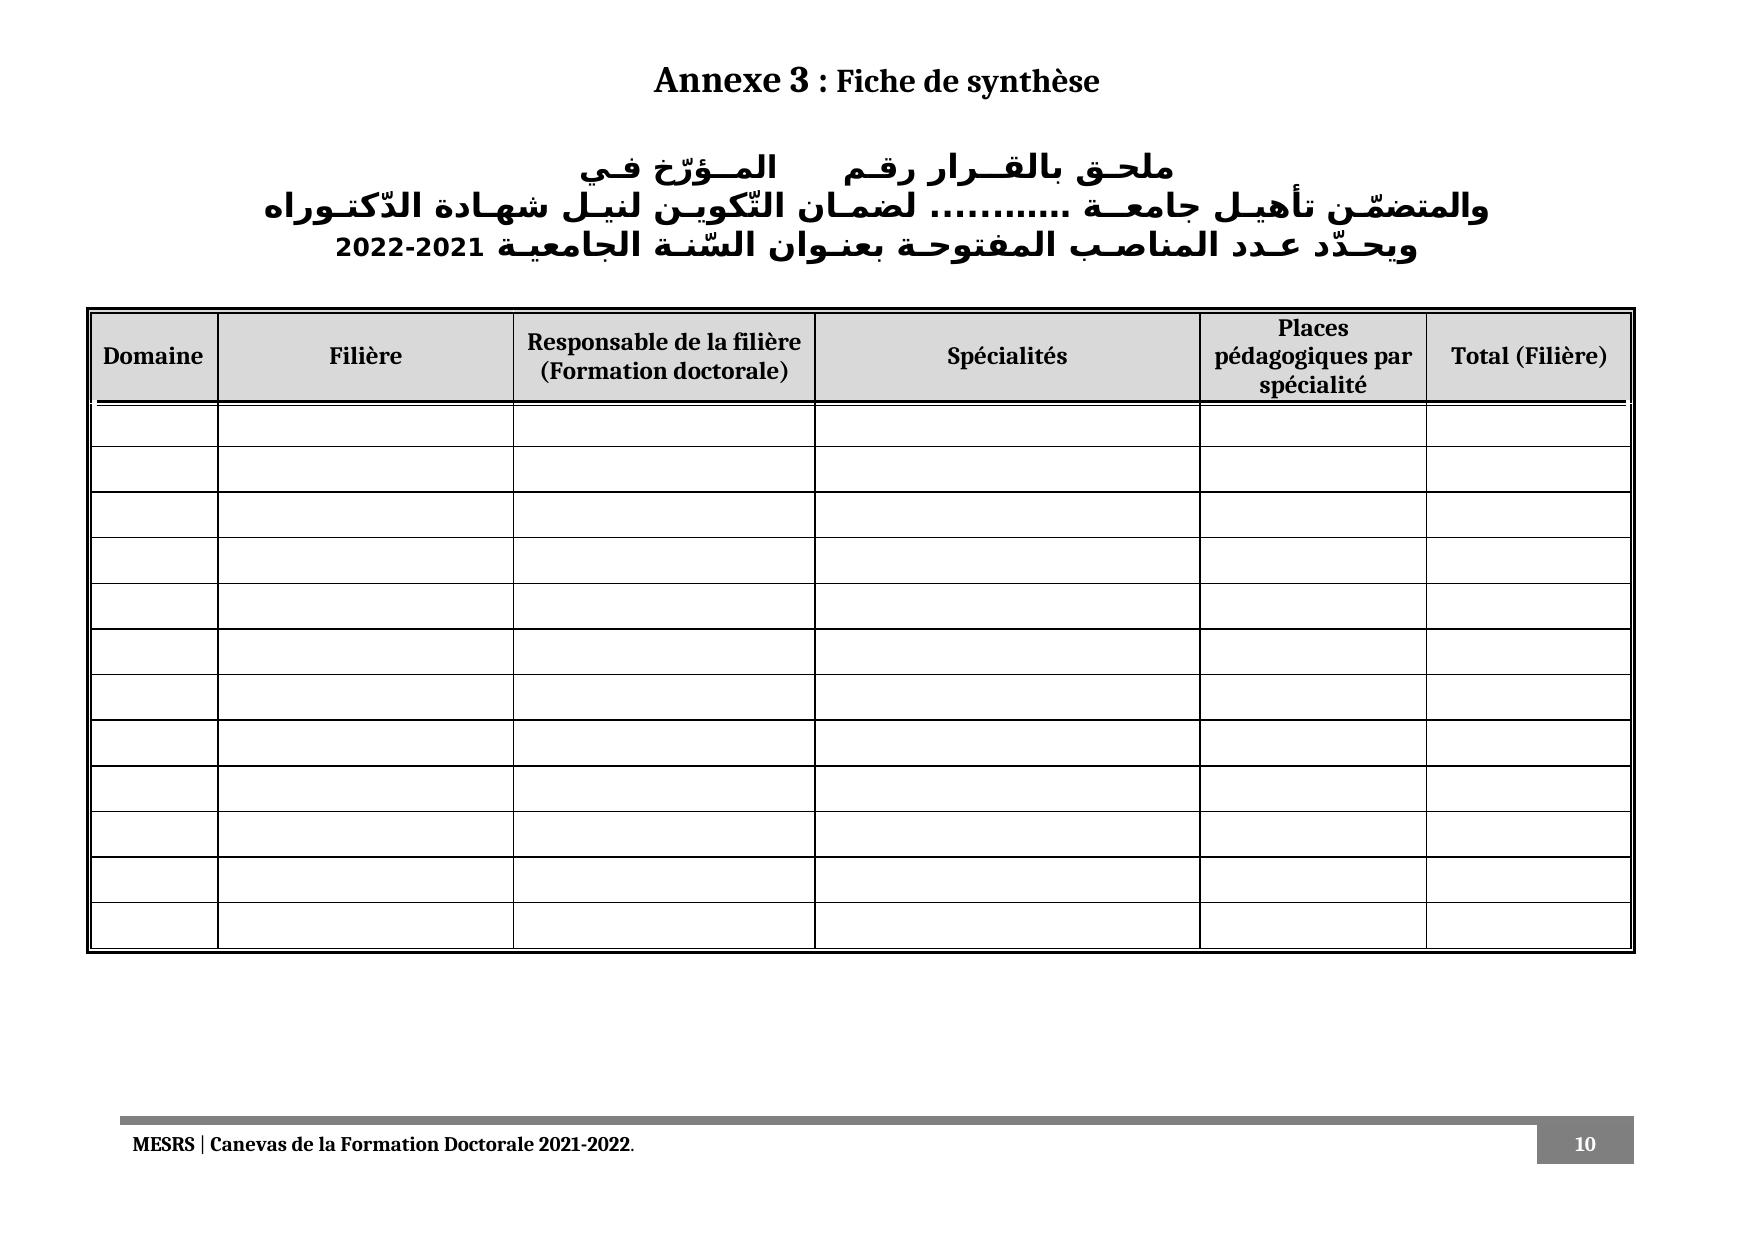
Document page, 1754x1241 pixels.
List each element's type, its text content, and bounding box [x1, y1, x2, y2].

table_cell [1201, 406, 1426, 446]
table_cell [514, 630, 814, 674]
table_cell [1201, 493, 1426, 537]
table_cell [1427, 767, 1630, 811]
table_cell [816, 675, 1199, 719]
table_header Spécialités [816, 314, 1199, 400]
table_cell [1201, 858, 1426, 902]
table_cell [514, 858, 814, 902]
table_cell [1201, 630, 1426, 674]
table_cell [92, 630, 217, 674]
table_cell [92, 903, 217, 947]
table_cell [92, 538, 217, 582]
table_cell [816, 447, 1199, 491]
table_header Total (Filière) [1427, 314, 1630, 400]
table_cell [92, 675, 217, 719]
table_cell [514, 584, 814, 628]
table_cell [92, 584, 217, 628]
table_cell [514, 721, 814, 765]
table_cell [514, 812, 814, 856]
table_cell [1427, 903, 1630, 947]
table_cell [89, 400, 217, 446]
table_cell [1427, 538, 1630, 582]
table_cell [1201, 903, 1426, 947]
table_cell [1427, 630, 1630, 674]
table_cell [219, 721, 513, 765]
table_cell [1201, 584, 1426, 628]
text والمتضمّـن تأهيـل جامعــة ……...... لضمـان التّكويـن لنيـل شهـادة الدّكتـوراه [89, 186, 1665, 225]
table_cell [1427, 447, 1630, 491]
table_cell [514, 903, 814, 947]
table_cell [92, 812, 217, 856]
table_cell [1201, 721, 1426, 765]
table_cell [219, 406, 513, 446]
table_cell [219, 767, 513, 811]
table_cell [816, 584, 1199, 628]
text ملحـق بالقــرار رقـم المــؤرّخ فـي [89, 148, 1665, 186]
text Annexe 3 : Fiche de synthèse [89, 59, 1665, 102]
table_cell [219, 447, 513, 491]
table_header Responsable de la filière (Formation doctorale) [514, 314, 814, 400]
table_header Filière [219, 314, 513, 400]
table_cell [1201, 538, 1426, 582]
table_cell [1427, 858, 1630, 902]
table_cell [92, 447, 217, 491]
table_cell [1201, 812, 1426, 856]
table_cell [514, 447, 814, 491]
table_cell [219, 858, 513, 902]
table_cell [816, 630, 1199, 674]
table_cell [514, 767, 814, 811]
table_cell [219, 903, 513, 947]
table_cell [816, 406, 1199, 446]
table_header Domaine [92, 314, 217, 400]
table_cell [514, 675, 814, 719]
table_cell [92, 858, 217, 902]
table_cell [514, 493, 814, 537]
table_cell [1427, 493, 1630, 537]
table_cell [816, 767, 1199, 811]
table_cell [816, 493, 1199, 537]
table_cell [92, 721, 217, 765]
table_cell [816, 903, 1199, 947]
table_cell [1427, 584, 1630, 628]
table_cell [816, 858, 1199, 902]
table_cell [816, 721, 1199, 765]
table_cell [219, 812, 513, 856]
table_cell [219, 630, 513, 674]
table_cell [1427, 400, 1633, 446]
table_cell [1201, 675, 1426, 719]
table_cell [1201, 767, 1426, 811]
table_cell [816, 538, 1199, 582]
table_cell [92, 767, 217, 811]
table_cell [219, 538, 513, 582]
table_cell [514, 406, 814, 446]
table_cell [219, 584, 513, 628]
table_cell [92, 493, 217, 537]
text ويحـدّد عـدد المناصـب المفتوحـة بعنـوان السّنـة الجامعيـة 2021-2022 [89, 225, 1665, 264]
table_cell [1201, 447, 1426, 491]
table_cell [219, 493, 513, 537]
table_cell [1427, 812, 1630, 856]
table_header Places pédagogiques par spécialité [1201, 314, 1426, 400]
table_cell [219, 675, 513, 719]
table_cell [1427, 675, 1630, 719]
table_cell [514, 538, 814, 582]
table_cell [816, 812, 1199, 856]
table_cell [1427, 721, 1630, 765]
